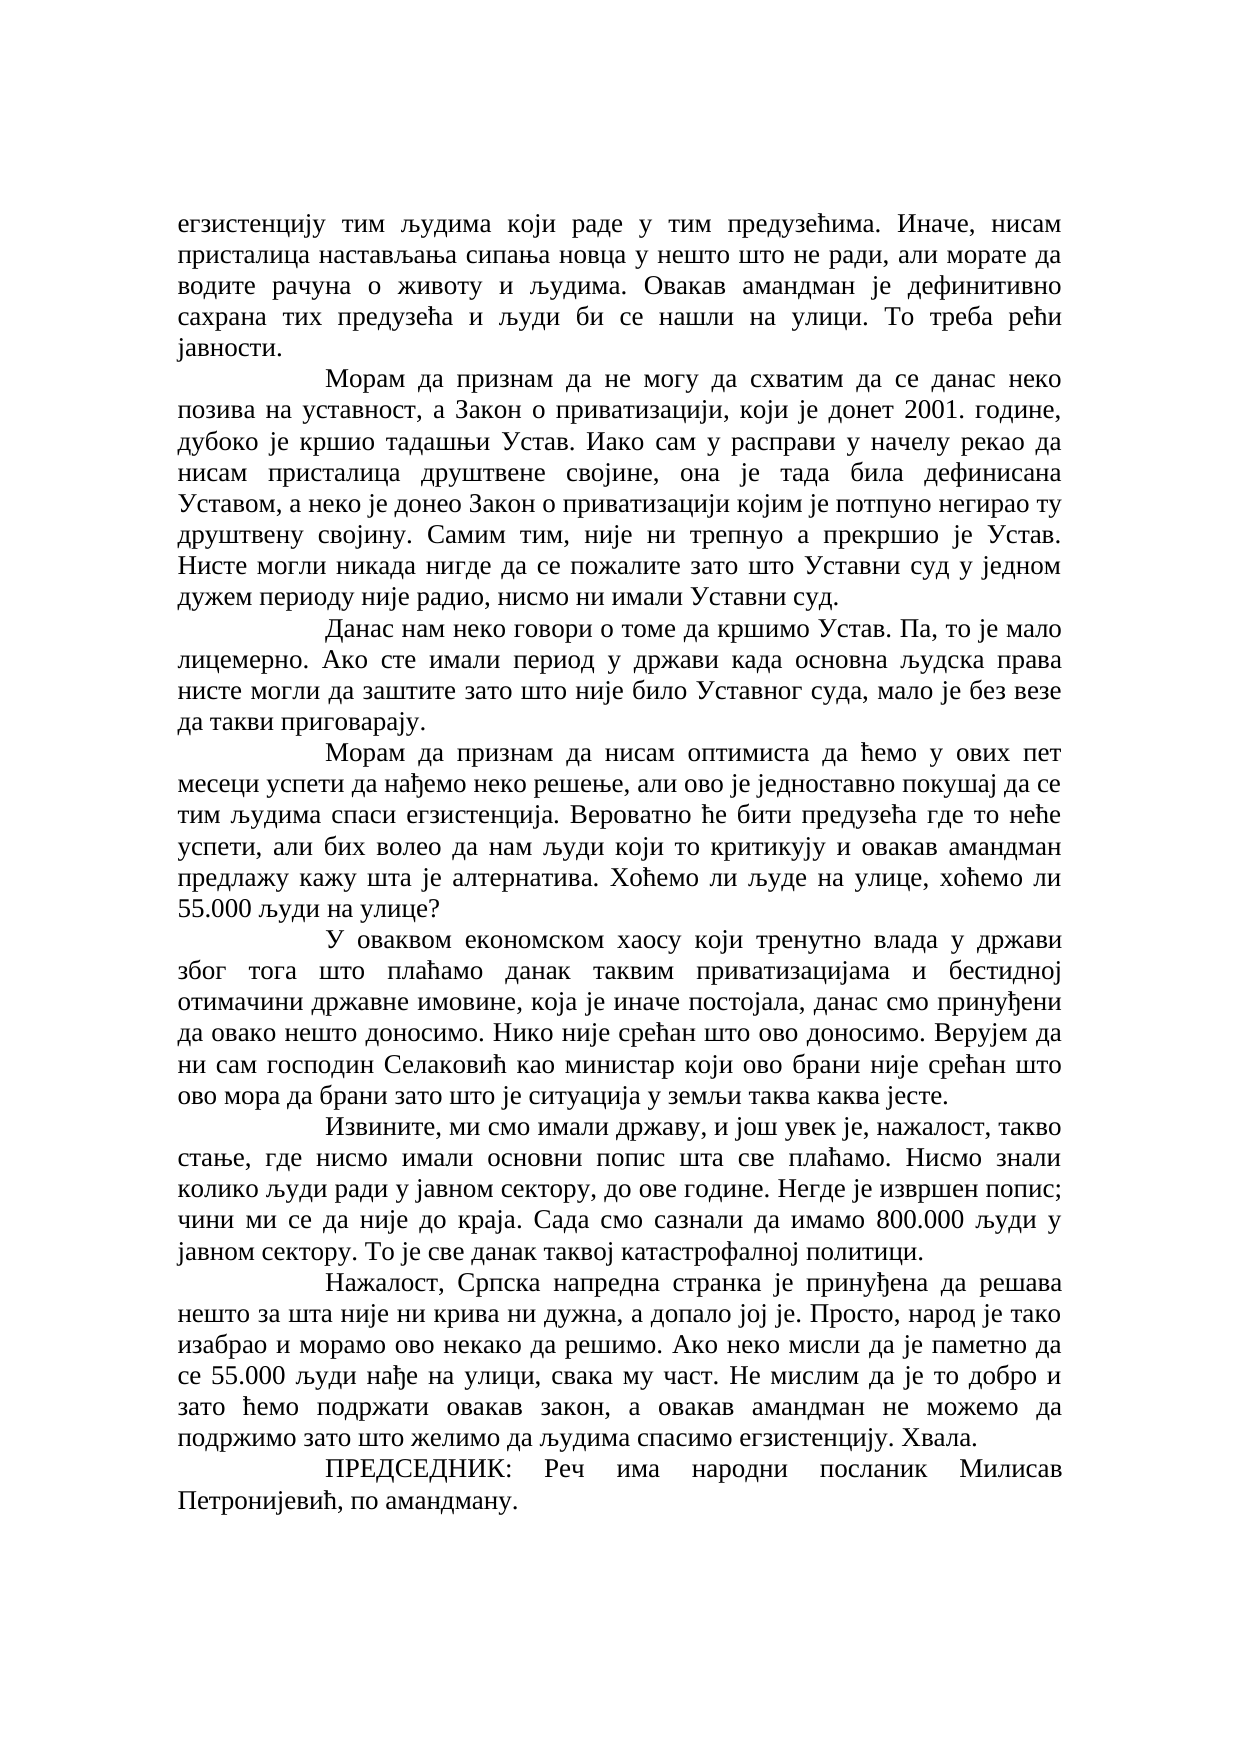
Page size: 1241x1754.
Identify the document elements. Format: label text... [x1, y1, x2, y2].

text ПРЕДСЕДНИК: Реч има народни посланик Милисав Петронијевић, по амандману. [177, 1453, 1063, 1515]
text Морам да признам да не могу да схватим да се данас неко позива на уставност, а Закон о приватизацији, који је донет 2001. године, дубоко је кршио тадашњи Устав. Иако сам у расправи у начелу рекао да нисам присталица друштвене својине, она је тада била дефинисана Уставом, а неко је донео Закон о приватизацији којим је потпуно негирао ту друштвену својину. Самим тим, није ни трепнуо а прекршио је Устав. Нисте могли никада нигде да се пожалите зато што Уставни суд у једном дужем периоду није радио, нисмо ни имали Уставни суд. [177, 362, 1063, 612]
text Нажалост, Српска напредна странка је принуђена да решава нешто за шта није ни крива ни дужна, а допало јој је. Просто, народ је тако изабрао и морамо ово некако да решимо. Ако неко мисли да је паметно да се 55.000 људи нађе на улици, свака му част. Не мислим да је то добро и зато ћемо подржати овакав закон, а овакав амандман не можемо да подржимо зато што желимо да људима спасимо егзистенцију. Хвала. [177, 1266, 1063, 1453]
text Извините, ми смо имали државу, и још увек је, нажалост, такво стање, где нисмо имали основни попис шта све плаћамо. Нисмо знали колико људи ради у јавном сектору, до ове године. Негде је извршен попис; чини ми се да није до краја. Сада смо сазнали да имамо 800.000 људи у јавном сектору. То је све данак таквој катастрофалној политици. [177, 1110, 1063, 1266]
text У оваквом економском хаосу који тренутно влада у држави због тога што плаћамо данак таквим приватизацијама и бестидној отимачини државне имовине, која је иначе постојала, данас смо принуђени да овако нешто доносимо. Нико није срећан што ово доносимо. Верујем да ни сам господин Селаковић као министар који ово брани није срећан што ово мора да брани зато што је ситуација у земљи таква каква јесте. [177, 923, 1063, 1110]
text Данас нам неко говори о томе да кршимо Устав. Па, то је мало лицемерно. Ако сте имали период у држави када основна људска права нисте могли да заштите зато што није било Уставног суда, мало је без везе да такви приговарају. [177, 612, 1063, 736]
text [177, 207, 1063, 362]
text Морам да признам да нисам оптимиста да ћемо у ових пет месеци успети да нађемо неко решење, али ово је једноставно покушај да се тим људима спаси егзистенција. Вероватно ће бити предузећа где то неће успети, али бих волео да нам људи који то критикују и овакав амандман предлажу кажу шта је алтернатива. Хоћемо ли људе на улице, хоћемо ли 55.000 људи на улице? [177, 736, 1063, 923]
